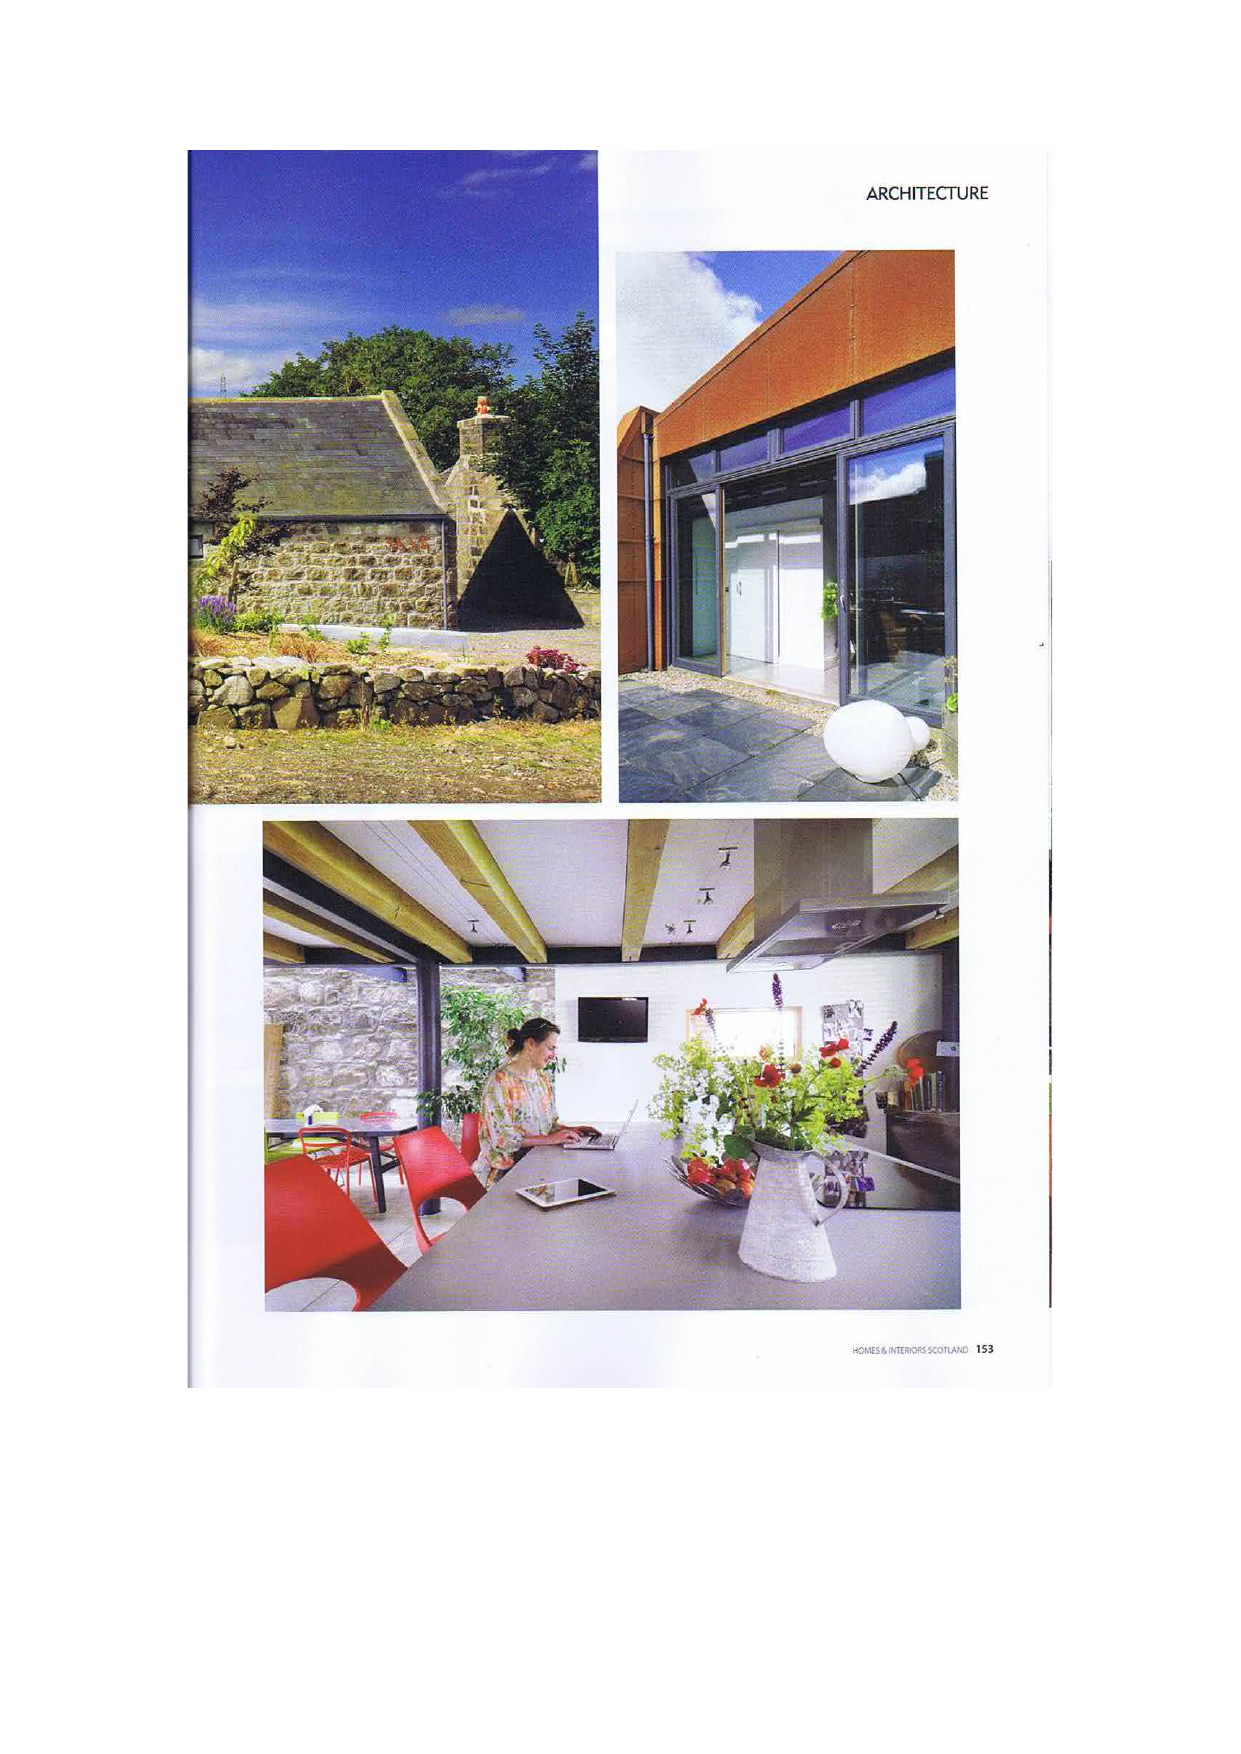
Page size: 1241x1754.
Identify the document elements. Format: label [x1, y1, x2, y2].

picture [187, 150, 1053, 1388]
